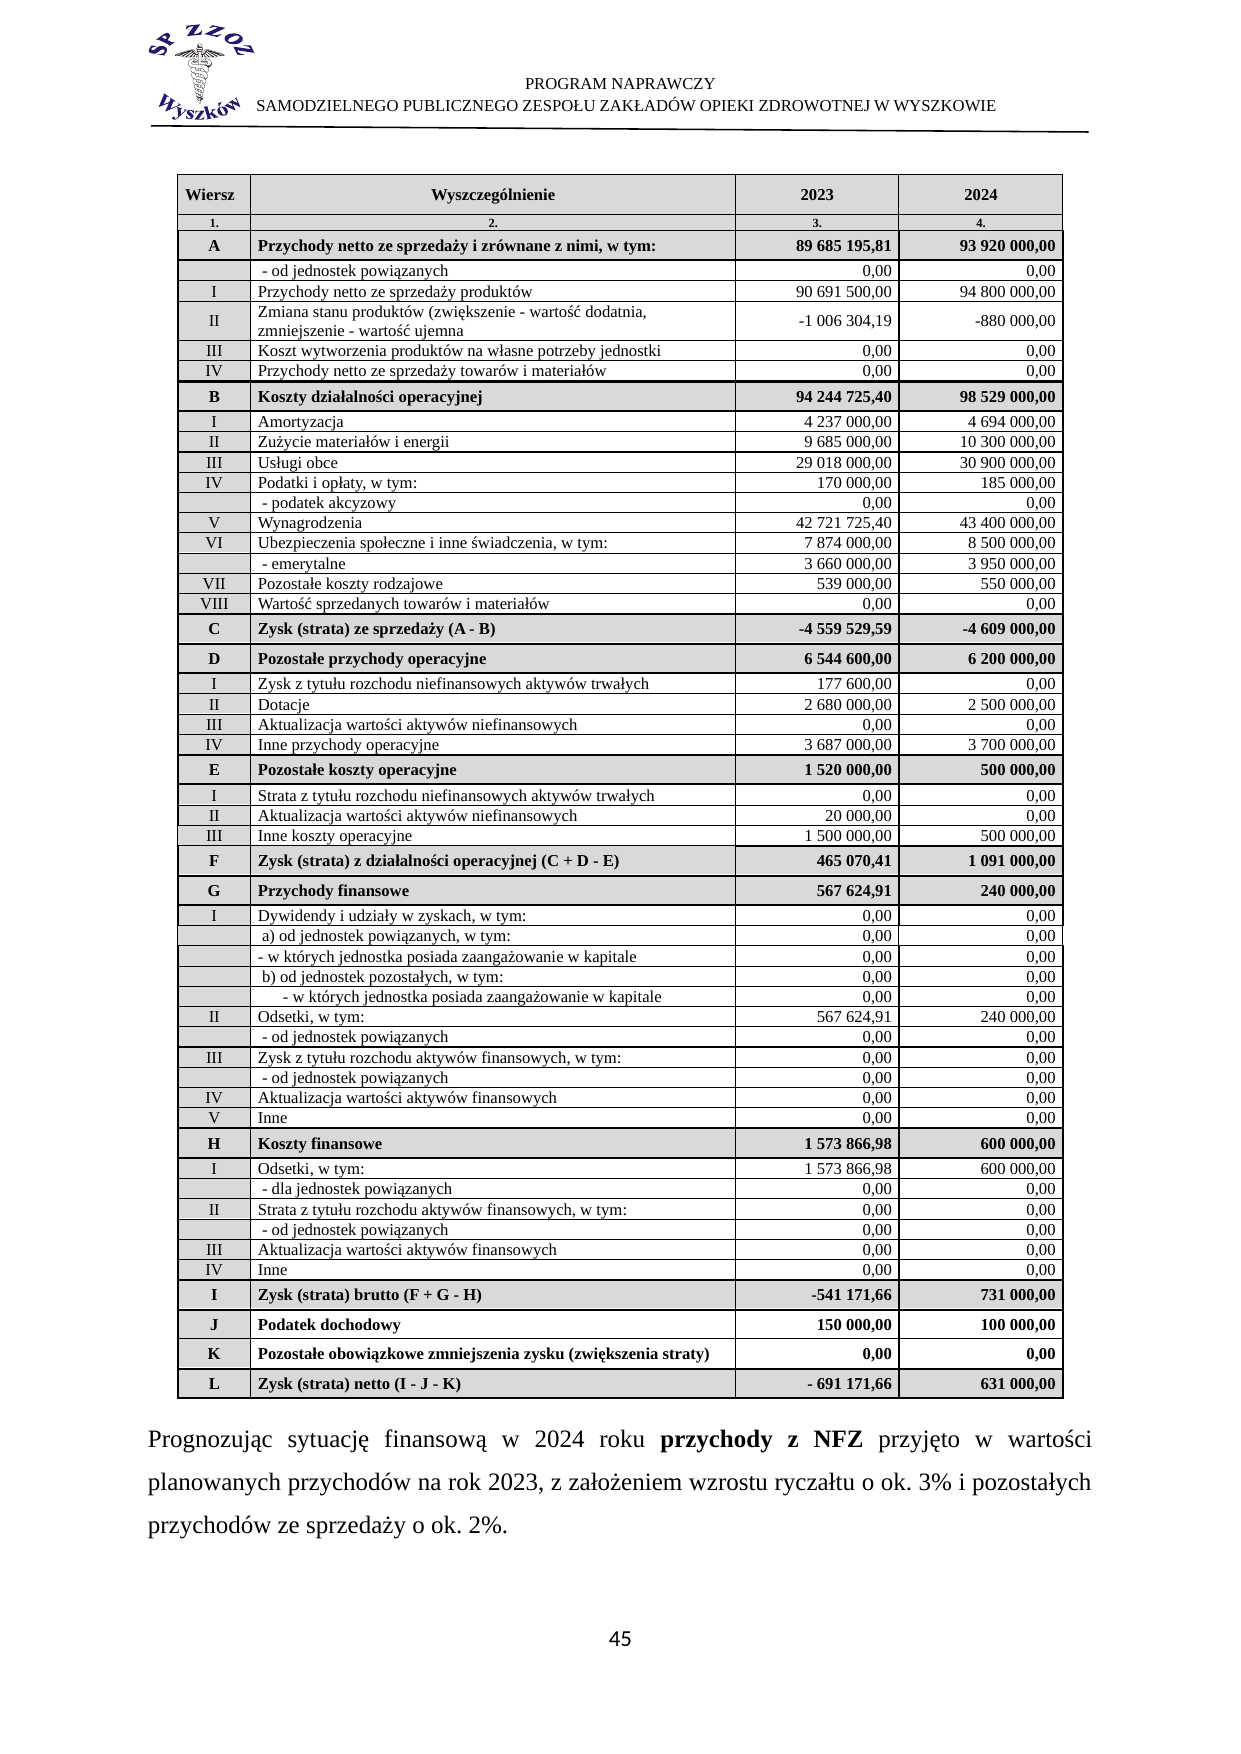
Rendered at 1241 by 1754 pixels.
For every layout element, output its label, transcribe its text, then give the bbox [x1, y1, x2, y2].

table_cell 177 600,00 [736, 674, 898, 693]
table_cell 1 520 000,00 [736, 756, 898, 783]
table_cell II [179, 432, 250, 451]
table_cell IV [179, 1260, 250, 1279]
table_cell 0,00 [736, 946, 898, 966]
table_cell 93 920 000,00 [900, 231, 1062, 259]
table_header Wiersz [178, 175, 250, 214]
table_cell 0,00 [900, 906, 1062, 925]
table_cell 4 694 000,00 [900, 412, 1062, 431]
table_cell Pozostałe obowiązkowe zmniejszenia zysku (zwiększenia straty) [251, 1339, 735, 1367]
table_cell Amortyzacja [251, 412, 735, 431]
table_cell - od jednostek powiązanych [251, 261, 735, 280]
table_cell 2 680 000,00 [736, 694, 898, 713]
table_cell 0,00 [900, 1048, 1062, 1067]
table_cell 500 000,00 [900, 756, 1062, 783]
table_cell 465 070,41 [736, 847, 898, 874]
table_cell 0,00 [736, 715, 898, 734]
table_cell 1. [178, 215, 250, 230]
table_cell Strata z tytułu rozchodu aktywów finansowych, w tym: [251, 1199, 735, 1218]
table_cell B [179, 383, 250, 410]
table_cell II [179, 1199, 250, 1218]
table_cell Odsetki, w tym: [251, 1159, 735, 1178]
table_header Wyszczególnienie [251, 175, 735, 214]
table_cell I [179, 1159, 250, 1178]
table_cell 0,00 [736, 987, 898, 1006]
table_cell 0,00 [900, 1339, 1062, 1367]
table_cell 170 000,00 [736, 473, 898, 492]
table_cell - 691 171,66 [736, 1370, 898, 1397]
table_cell [179, 967, 250, 986]
table_cell 0,00 [900, 1108, 1062, 1127]
table_cell [178, 926, 250, 945]
table_cell 98 529 000,00 [900, 383, 1062, 410]
table_cell V [179, 513, 250, 532]
table_cell Aktualizacja wartości aktywów niefinansowych [251, 715, 735, 734]
table_cell - emerytalne [251, 554, 735, 573]
table_cell Zysk z tytułu rozchodu niefinansowych aktywów trwałych [251, 674, 735, 693]
table_cell 0,00 [900, 261, 1062, 280]
table_cell 0,00 [899, 926, 1062, 945]
table_cell Zysk (strata) z działalności operacyjnej (C + D - E) [251, 846, 735, 874]
table_cell 0,00 [736, 1108, 898, 1127]
table_cell L [179, 1370, 250, 1397]
table_cell 550 000,00 [900, 574, 1062, 593]
table_cell II [179, 694, 250, 713]
table_cell E [179, 756, 250, 783]
table_cell I [179, 785, 250, 804]
table_cell VIII [179, 594, 250, 613]
table_cell D [179, 645, 250, 672]
table_cell III [179, 1048, 250, 1067]
table_cell 0,00 [736, 967, 898, 986]
table_cell [179, 1027, 250, 1046]
table_cell 631 000,00 [900, 1370, 1062, 1397]
table_cell 567 624,91 [736, 877, 898, 904]
table_cell 0,00 [900, 1240, 1062, 1259]
table_cell III [179, 341, 250, 360]
table_cell 185 000,00 [900, 473, 1062, 492]
table_cell -880 000,00 [900, 302, 1062, 340]
table_cell 150 000,00 [736, 1311, 898, 1338]
table_cell 0,00 [900, 1179, 1062, 1198]
table_cell -4 609 000,00 [900, 615, 1062, 642]
table_header 2024 [899, 175, 1062, 214]
table_cell - od jednostek powiązanych [251, 1027, 735, 1046]
table_cell II [179, 806, 250, 825]
table_cell 6 200 000,00 [900, 645, 1062, 672]
table_cell 0,00 [736, 341, 898, 360]
table_cell 2 500 000,00 [900, 694, 1062, 713]
table_cell 0,00 [736, 594, 898, 613]
table_cell III [178, 826, 250, 845]
table_cell Koszt wytworzenia produktów na własne potrzeby jednostki [251, 341, 735, 360]
table_cell III [179, 715, 250, 734]
table_cell [179, 554, 250, 573]
table_cell Zmiana stanu produktów (zwiększenie - wartość dodatnia, zmniejszenie - wartość ujemna [251, 302, 735, 340]
table_cell Przychody netto ze sprzedaży i zrównane z nimi, w tym: [251, 231, 735, 259]
table_cell Inne [251, 1260, 735, 1279]
table_cell 0,00 [736, 1220, 898, 1239]
table_cell Inne koszty operacyjne [251, 826, 735, 845]
table_cell Aktualizacja wartości aktywów finansowych [251, 1088, 735, 1107]
table_cell 94 800 000,00 [900, 281, 1062, 301]
table_cell 3 950 000,00 [900, 554, 1062, 573]
table_cell 2. [251, 215, 735, 230]
table_cell II [179, 1007, 250, 1026]
table_cell IV [179, 473, 250, 492]
table_cell a) od jednostek powiązanych, w tym: [251, 926, 735, 945]
table_cell 600 000,00 [900, 1159, 1062, 1178]
table_cell 0,00 [900, 1027, 1062, 1046]
table_cell 1 091 000,00 [900, 847, 1062, 874]
table_cell 7 874 000,00 [736, 533, 898, 552]
table_cell b) od jednostek pozostałych, w tym: [251, 967, 735, 986]
table_cell 42 721 725,40 [736, 513, 898, 532]
table_cell 0,00 [736, 1240, 898, 1259]
table_cell 0,00 [736, 1199, 898, 1218]
table_cell F [179, 846, 250, 874]
table_cell IV [179, 735, 250, 754]
table_cell Koszty działalności operacyjnej [251, 383, 735, 410]
table_cell 29 018 000,00 [736, 453, 898, 472]
table_cell 3 687 000,00 [736, 735, 898, 754]
table_cell 0,00 [736, 1048, 898, 1067]
table_cell Inne [251, 1108, 735, 1127]
table_cell 94 244 725,40 [736, 383, 898, 410]
table_cell 0,00 [736, 926, 898, 945]
table_cell 4. [899, 215, 1062, 230]
table_cell Przychody finansowe [251, 877, 735, 904]
table_cell 0,00 [736, 1260, 898, 1279]
table_cell 1 573 866,98 [736, 1129, 898, 1157]
table_cell 6 544 600,00 [736, 645, 898, 672]
table_cell 0,00 [900, 493, 1062, 512]
table_cell 240 000,00 [900, 1007, 1062, 1026]
table_cell 90 691 500,00 [736, 281, 898, 301]
table_cell Zużycie materiałów i energii [251, 432, 735, 451]
table_cell Strata z tytułu rozchodu niefinansowych aktywów trwałych [251, 785, 735, 804]
table_cell J [179, 1311, 250, 1338]
table_cell Przychody netto ze sprzedaży produktów [251, 281, 735, 301]
table_cell H [179, 1129, 250, 1157]
table_cell 0,00 [736, 785, 898, 804]
table_cell 0,00 [736, 361, 898, 380]
table_cell 10 300 000,00 [900, 432, 1062, 451]
table_cell G [179, 877, 250, 904]
table_cell K [179, 1339, 250, 1367]
table_cell - podatek akcyzowy [251, 493, 735, 512]
table_cell 567 624,91 [736, 1007, 898, 1026]
table_cell IV [179, 361, 250, 380]
table_cell III [179, 453, 250, 472]
table_cell 0,00 [900, 1068, 1062, 1087]
table_cell Dywidendy i udziały w zyskach, w tym: [251, 906, 735, 925]
table_cell 1 500 000,00 [736, 826, 898, 845]
table_cell V [179, 1108, 250, 1127]
table_cell I [179, 281, 250, 301]
table_cell C [179, 615, 250, 642]
table_cell 731 000,00 [900, 1281, 1062, 1308]
table_cell 100 000,00 [900, 1311, 1062, 1338]
table_cell 0,00 [736, 493, 898, 512]
table_cell 3 660 000,00 [736, 554, 898, 573]
table_cell 0,00 [900, 806, 1062, 825]
table_cell A [179, 231, 250, 259]
table_cell [179, 261, 250, 280]
table_cell 0,00 [900, 1220, 1062, 1239]
table_cell 0,00 [900, 594, 1062, 613]
table_cell Pozostałe przychody operacyjne [251, 645, 735, 672]
table_cell 4 237 000,00 [736, 412, 898, 431]
table_cell 0,00 [900, 361, 1062, 380]
table_cell I [179, 674, 250, 693]
table_cell 0,00 [736, 906, 898, 925]
table_cell Inne przychody operacyjne [251, 735, 735, 754]
text Prognozując sytuację finansową w 2024 roku przychody z NFZ przyjęto w wartości planowanych przychodów na rok 2023, z założeniem wzrostu ryczałtu o ok. 3% i pozostałych przychodów ze sprzedaży o ok. 2%. [148, 1424, 1093, 1539]
table_cell 0,00 [900, 967, 1062, 986]
table_cell [179, 1220, 250, 1239]
table_cell Wartość sprzedanych towarów i materiałów [251, 594, 735, 613]
table_cell 0,00 [900, 987, 1062, 1006]
table_cell - w których jednostka posiada zaangażowanie w kapitale [251, 946, 735, 966]
table_cell - od jednostek powiązanych [251, 1068, 735, 1087]
table_cell 0,00 [900, 1088, 1062, 1107]
table_cell IV [179, 1088, 250, 1107]
table_cell 3 700 000,00 [900, 735, 1062, 754]
table_cell II [179, 302, 250, 340]
table_cell I [179, 412, 250, 431]
table_cell Zysk (strata) ze sprzedaży (A - B) [251, 615, 735, 642]
table_cell 539 000,00 [736, 574, 898, 593]
table_cell Zysk (strata) brutto (F + G - H) [251, 1281, 735, 1308]
table_cell 0,00 [736, 1068, 898, 1087]
table_cell - w których jednostka posiada zaangażowanie w kapitale [251, 987, 735, 1006]
table_cell 0,00 [900, 674, 1062, 693]
table_cell Pozostałe koszty rodzajowe [251, 574, 735, 593]
table_cell Koszty finansowe [251, 1129, 735, 1157]
table_cell 9 685 000,00 [736, 432, 898, 451]
table_cell Podatek dochodowy [251, 1311, 735, 1338]
table_cell Wynagrodzenia [251, 513, 735, 532]
table_cell Aktualizacja wartości aktywów finansowych [251, 1240, 735, 1259]
table_cell VI [179, 533, 250, 552]
table_cell 0,00 [900, 1260, 1062, 1279]
table_header 2023 [736, 175, 898, 214]
table_cell 0,00 [736, 1088, 898, 1107]
table_cell 0,00 [736, 261, 898, 280]
table_cell 240 000,00 [900, 877, 1062, 904]
table_cell 3. [736, 215, 898, 230]
table_cell [179, 493, 250, 512]
table_cell Dotacje [251, 694, 735, 713]
table_cell I [179, 1281, 250, 1308]
table_cell [179, 946, 250, 966]
table_cell -4 559 529,59 [736, 615, 898, 642]
table_cell Usługi obce [251, 453, 735, 472]
table_cell 500 000,00 [900, 826, 1062, 845]
table_cell Zysk z tytułu rozchodu aktywów finansowych, w tym: [251, 1048, 735, 1067]
table_cell 0,00 [900, 341, 1062, 360]
table_cell [179, 1068, 250, 1087]
table_cell III [179, 1240, 250, 1259]
table_cell 0,00 [900, 785, 1062, 804]
table_cell 0,00 [900, 946, 1062, 966]
table_cell Odsetki, w tym: [251, 1007, 735, 1026]
table_cell Przychody netto ze sprzedaży towarów i materiałów [251, 361, 735, 380]
table_cell Aktualizacja wartości aktywów niefinansowych [251, 806, 735, 825]
table_cell 0,00 [900, 715, 1062, 734]
table_cell 43 400 000,00 [900, 513, 1062, 532]
table_cell 30 900 000,00 [900, 453, 1062, 472]
table_cell 20 000,00 [736, 806, 898, 825]
table_cell Ubezpieczenia społeczne i inne świadczenia, w tym: [251, 533, 735, 552]
table_cell Pozostałe koszty operacyjne [251, 756, 735, 783]
table_cell 8 500 000,00 [900, 533, 1062, 552]
table_cell -1 006 304,19 [736, 302, 898, 340]
table_cell 0,00 [736, 1179, 898, 1198]
table_cell 1 573 866,98 [736, 1159, 898, 1178]
table_cell 0,00 [736, 1339, 898, 1367]
table_cell I [179, 906, 250, 925]
table_cell -541 171,66 [736, 1281, 898, 1308]
table_cell 0,00 [900, 1199, 1062, 1218]
table_cell Zysk (strata) netto (I - J - K) [251, 1370, 735, 1397]
table_cell - od jednostek powiązanych [251, 1220, 735, 1239]
table_cell VII [179, 574, 250, 593]
table_cell Podatki i opłaty, w tym: [251, 473, 735, 492]
table_cell 0,00 [736, 1027, 898, 1046]
table_cell - dla jednostek powiązanych [251, 1179, 735, 1198]
table_cell [179, 1179, 250, 1198]
table_cell [179, 987, 250, 1006]
table_cell 600 000,00 [900, 1129, 1062, 1157]
table_cell 89 685 195,81 [736, 231, 898, 259]
